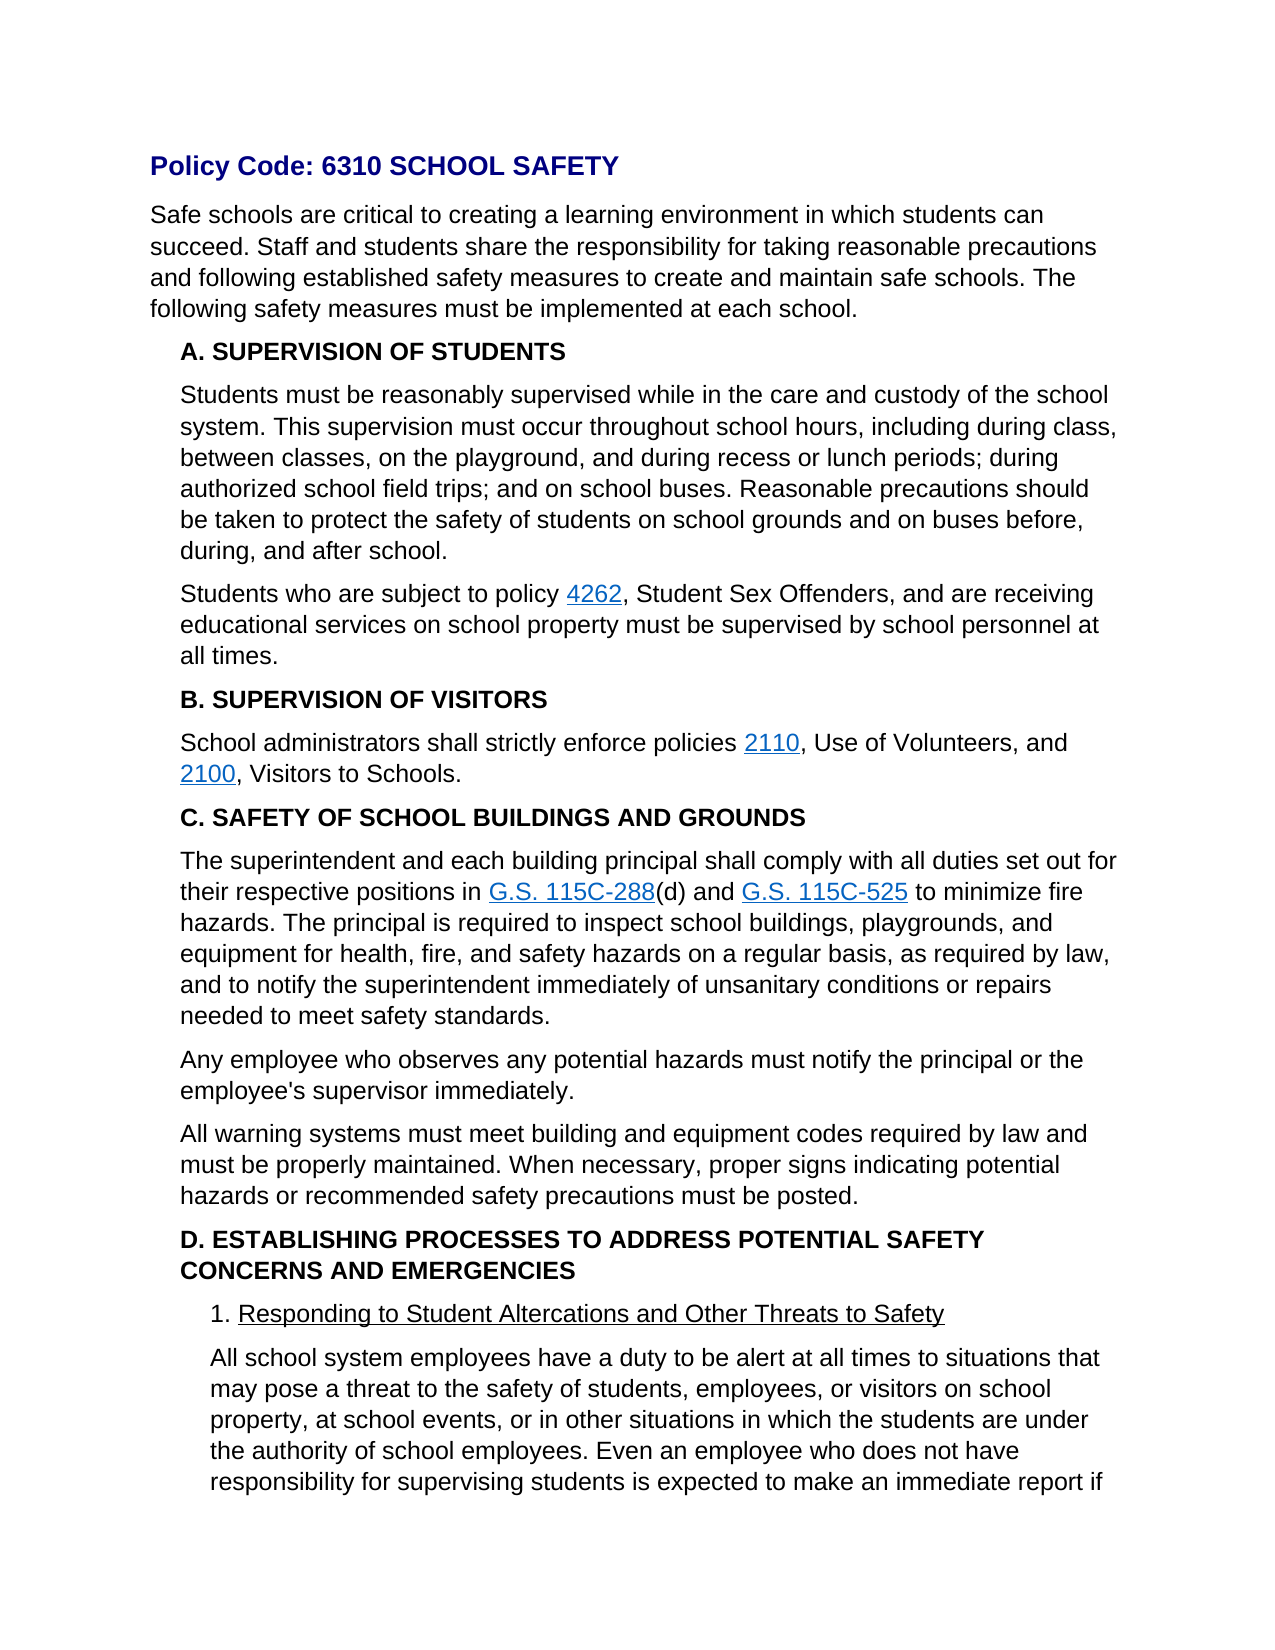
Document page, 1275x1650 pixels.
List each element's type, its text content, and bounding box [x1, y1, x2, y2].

text C. SAFETY OF SCHOOL BUILDINGS AND GROUNDS [180, 802, 1125, 831]
text D. ESTABLISHING PROCESSES TO ADDRESS POTENTIAL SAFETY CONCERNS AND EMERGENCIES [180, 1224, 1125, 1284]
text All warning systems must meet building and equipment codes required by law and must be properly maintained. When necessary, proper signs indicating potential hazards or recommended safety precautions must be posted. [180, 1119, 1125, 1210]
text School administrators shall strictly enforce policies 2110, Use of Volunteers, and 2100, Visitors to Schools. [180, 728, 1125, 788]
text Safe schools are critical to creating a learning environment in which students can succeed. Staff and students share the responsibility for taking reasonable precautions and following established safety measures to create and maintain safe schools. The following safety measures must be implemented at each school. [150, 200, 1125, 322]
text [210, 1342, 1125, 1495]
text Policy Code: 6310 SCHOOL SAFETY [150, 150, 1125, 181]
text Students must be reasonably supervised while in the care and custody of the school system. This supervision must occur throughout school hours, including during class, between classes, on the playground, and during recess or lunch periods; during authorized school field trips; and on school buses. Reasonable precautions should be taken to protect the safety of students on school grounds and on buses before, during, and after school. [180, 380, 1125, 564]
text The superintendent and each building principal shall comply with all duties set out for their respective positions in G.S. 115C-288(d) and G.S. 115C-525 to minimize fire hazards. The principal is required to inspect school buildings, playgrounds, and equipment for health, fire, and safety hazards on a regular basis, as required by law, and to notify the superintendent immediately of unsanitary conditions or repairs needed to meet safety standards. [180, 846, 1125, 1030]
text B. SUPERVISION OF VISITORS [180, 684, 1125, 713]
text A. SUPERVISION OF STUDENTS [180, 337, 1125, 366]
text 1. Responding to Student Altercations and Other Threats to Safety [210, 1299, 1125, 1328]
text Any employee who observes any potential hazards must notify the principal or the employee's supervisor immediately. [180, 1044, 1125, 1104]
text Students who are subject to policy 4262, Student Sex Offenders, and are receiving educational services on school property must be supervised by school personnel at all times. [180, 579, 1125, 670]
